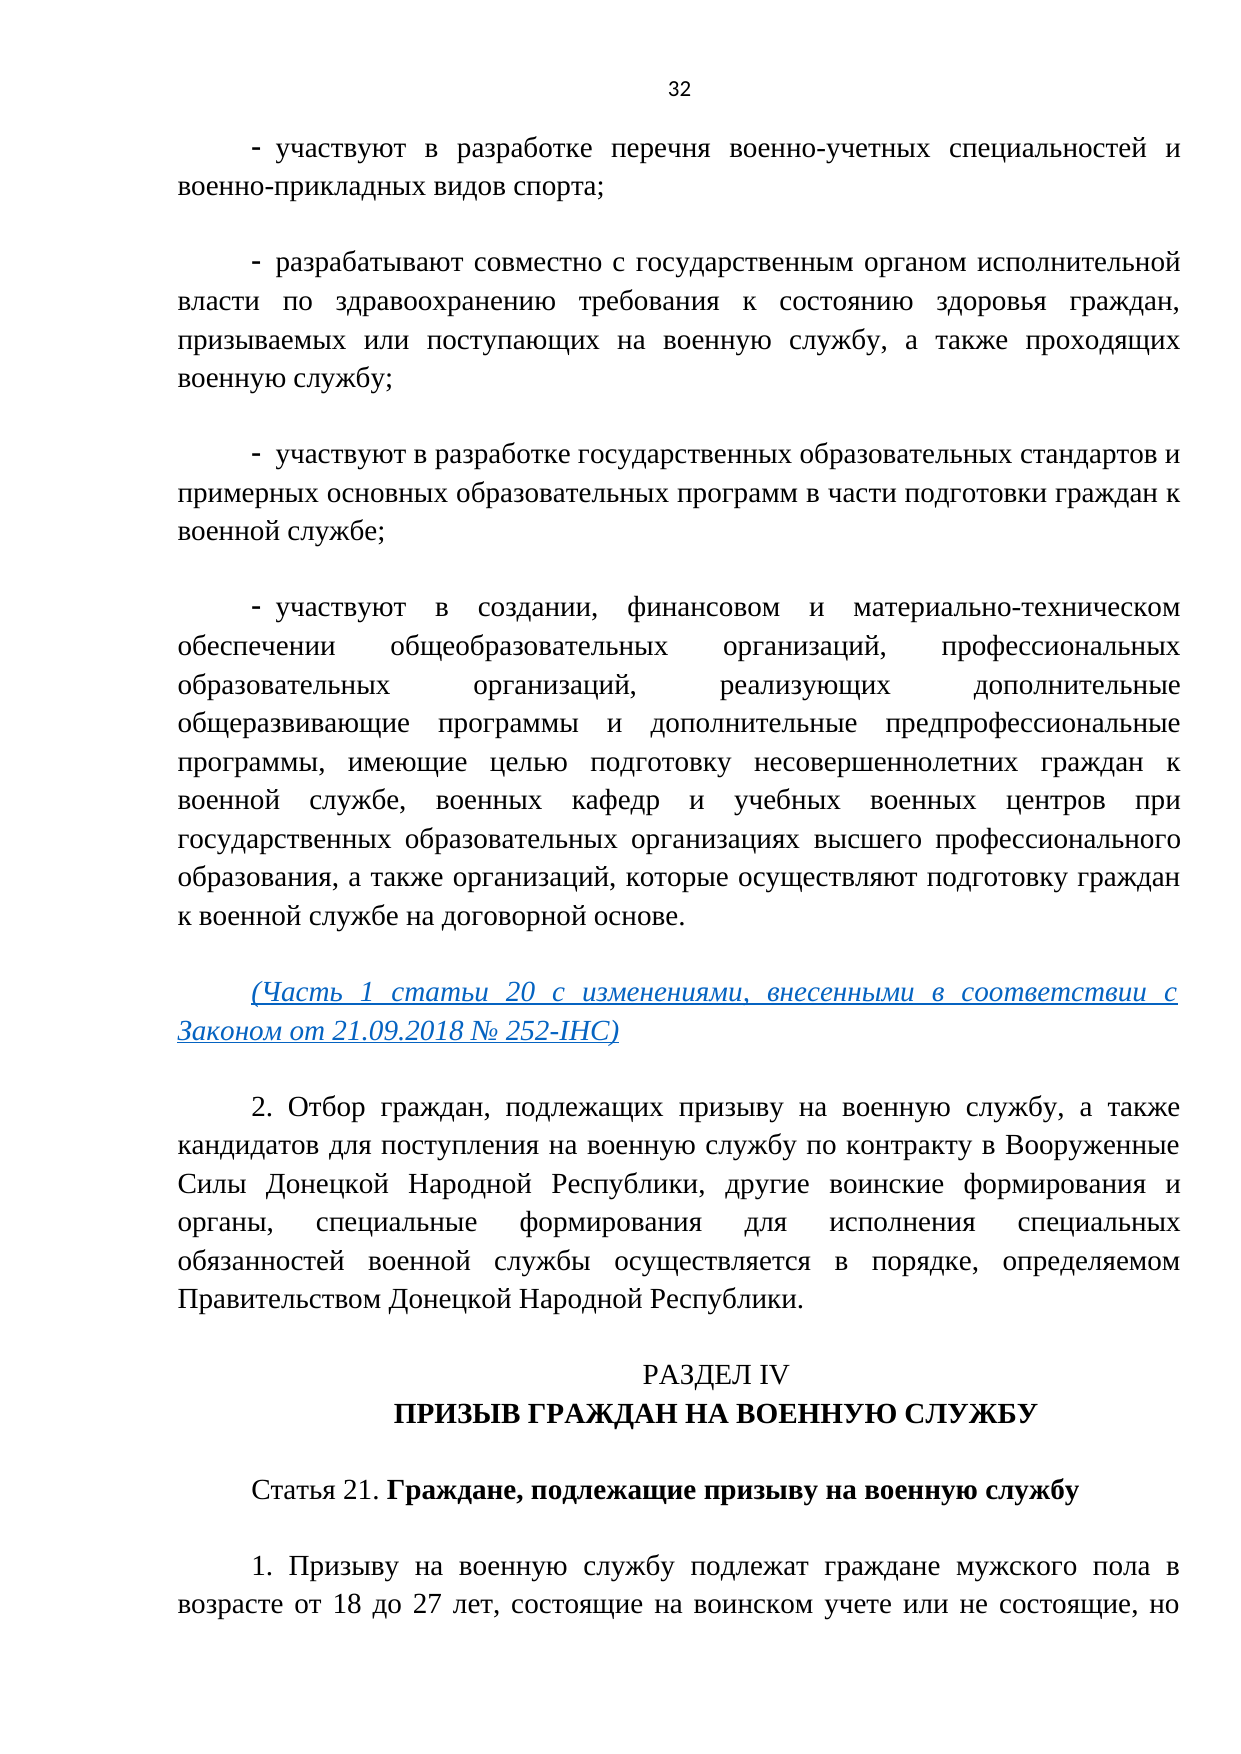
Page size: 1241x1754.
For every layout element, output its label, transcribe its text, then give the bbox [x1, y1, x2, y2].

text Статья 21. Граждане, подлежащие призыву на военную службу [177, 1472, 1181, 1506]
text ПРИЗЫВ ГРАЖДАН НА ВОЕННУЮ СЛУЖБУ [177, 1396, 1181, 1429]
list участвуют в создании, финансовом и материально-техническом обеспечении общеобразовательных организаций, профессиональных образовательных организаций, реализующих дополнительные общеразвивающие программы и дополнительные предпрофессиональные программы, имеющие целью подготовку несовершеннолетних граждан к военной службе, военных кафедр и учебных военных центров при государственных образовательных организациях высшего профессионального образования, а также организаций, которые осуществляют подготовку граждан к военной службе на договорной основе. [177, 589, 1181, 932]
text 2. Отбор граждан, подлежащих призыву на военную службу, а также кандидатов для поступления на военную службу по контракту в Вооруженные Силы Донецкой Народной Республики, другие воинские формирования и органы, специальные формирования для исполнения специальных обязанностей военной службы осуществляется в порядке, определяемом Правительством Донецкой Народной Республики. [177, 1089, 1181, 1315]
text Раздел IV [177, 1357, 1181, 1391]
list участвуют в разработке государственных образовательных стандартов и примерных основных образовательных программ в части подготовки граждан к военной службе; [177, 436, 1181, 547]
text (Часть 1 статьи 20 с изменениями, внесенными в соответствии с Законом от 21.09.2018 № 252-IНС) [177, 974, 1181, 1046]
list участвуют в разработке перечня военно-учетных специальностей и военно-прикладных видов спорта; [177, 130, 1181, 202]
list разрабатывают совместно с государственным органом исполнительной власти по здравоохранению требования к состоянию здоровья граждан, призываемых или поступающих на военную службу, а также проходящих военную службу; [177, 244, 1181, 394]
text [177, 1548, 1181, 1620]
